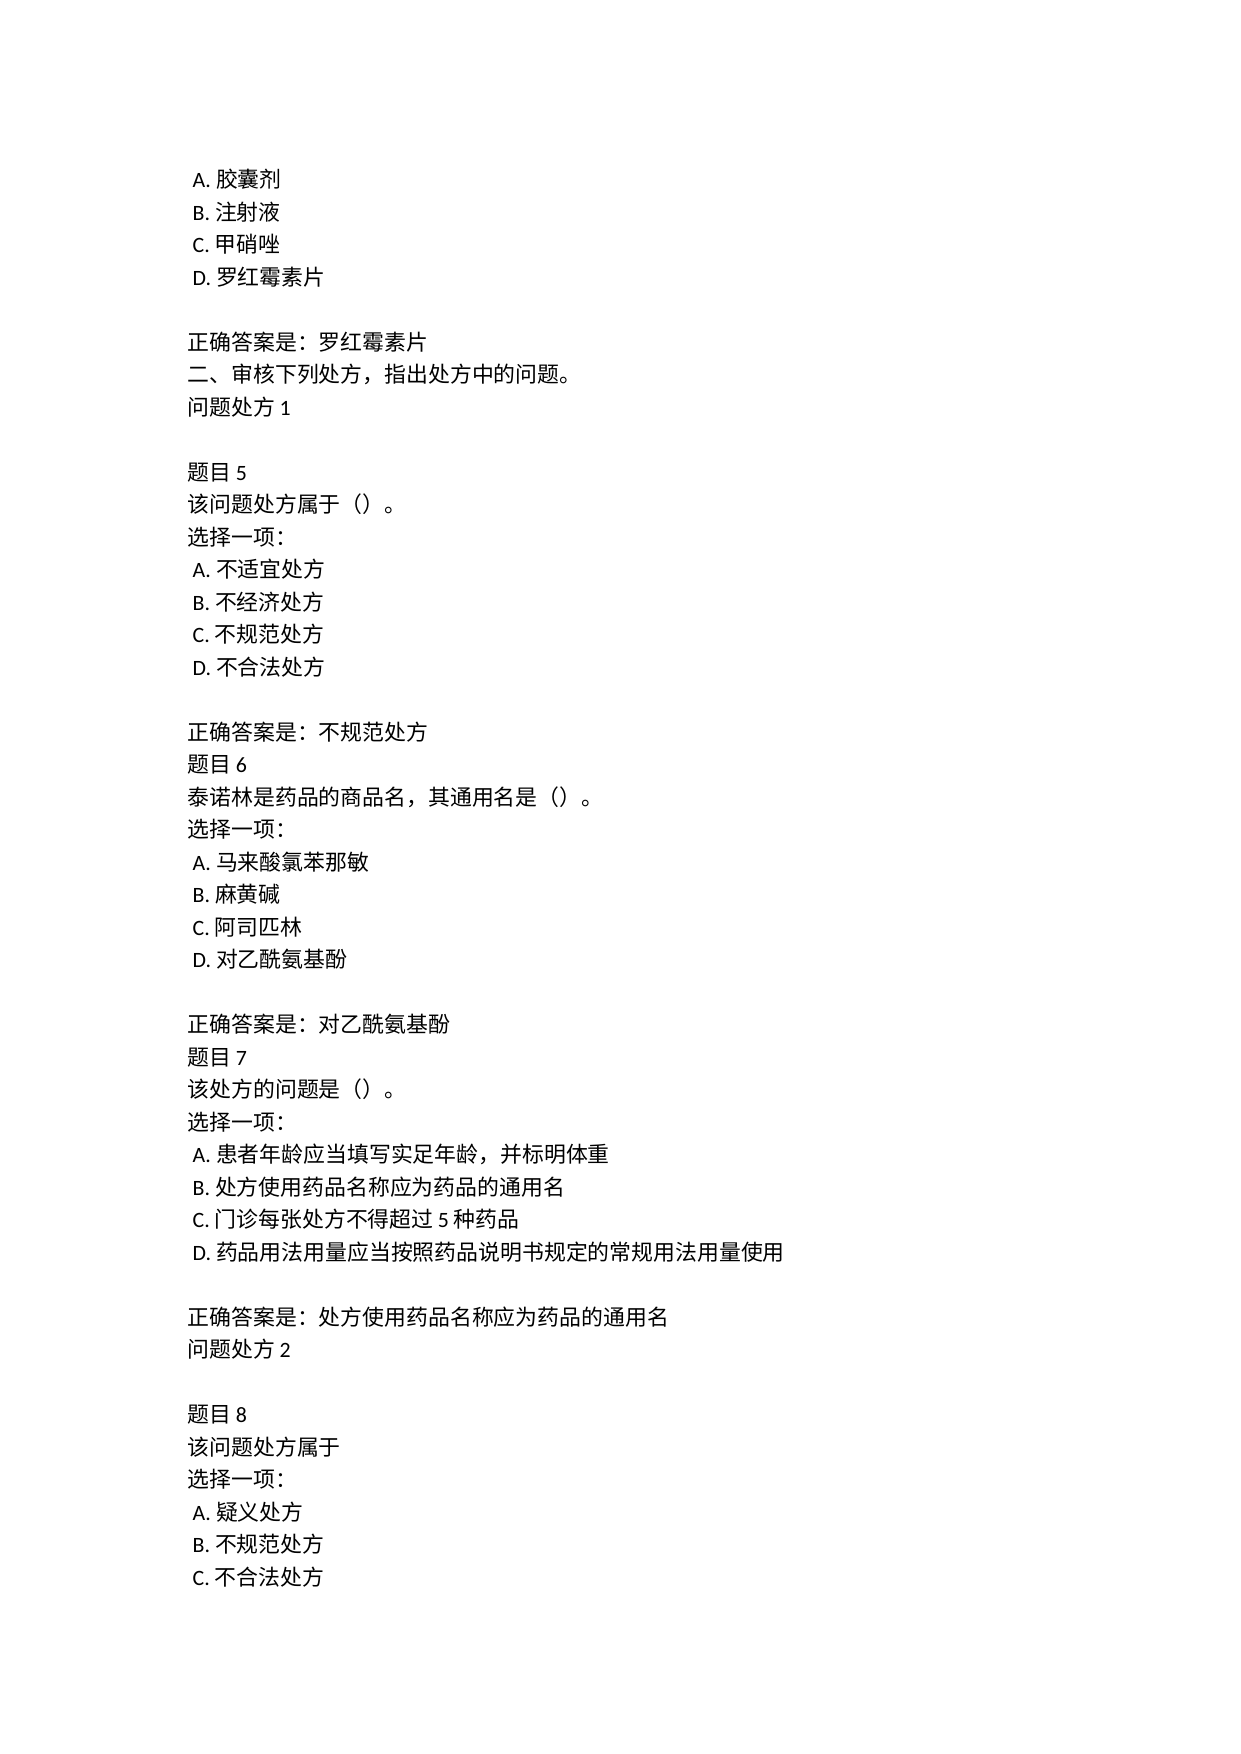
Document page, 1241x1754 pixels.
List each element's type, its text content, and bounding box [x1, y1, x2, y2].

text B. 处方使用药品名称应为药品的通用名 [187, 1169, 1053, 1202]
text D. 罗红霉素片 [187, 259, 1053, 292]
text 问题处方2 [187, 1332, 1053, 1364]
text 正确答案是：罗红霉素片 [187, 324, 1053, 357]
text B. 不规范处方 [187, 1527, 1053, 1559]
text 正确答案是：处方使用药品名称应为药品的通用名 [187, 1299, 1053, 1332]
text 选择一项： [187, 519, 1053, 552]
text 选择一项： [187, 1104, 1053, 1137]
text A. 患者年龄应当填写实足年龄，并标明体重 [187, 1137, 1053, 1169]
text A. 胶囊剂 [187, 162, 1053, 194]
text D. 对乙酰氨基酚 [187, 942, 1053, 974]
text B. 注射液 [187, 194, 1053, 227]
text C. 阿司匹林 [187, 909, 1053, 942]
text 题目8 [187, 1397, 1053, 1429]
text 该问题处方属于（）。 [187, 487, 1053, 519]
text 题目6 [187, 747, 1053, 779]
text 题目5 [187, 454, 1053, 487]
text D. 药品用法用量应当按照药品说明书规定的常规用法用量使用 [187, 1234, 1053, 1267]
text A. 不适宜处方 [187, 552, 1053, 584]
text 选择一项： [187, 812, 1053, 844]
text C. 不合法处方 [187, 1559, 1053, 1592]
text 问题处方1 [187, 389, 1053, 422]
text C. 甲硝唑 [187, 227, 1053, 259]
text 题目7 [187, 1039, 1053, 1072]
text B. 麻黄碱 [187, 877, 1053, 909]
text A. 马来酸氯苯那敏 [187, 844, 1053, 877]
text 该问题处方属于 [187, 1429, 1053, 1462]
text 选择一项： [187, 1462, 1053, 1494]
text D. 不合法处方 [187, 649, 1053, 682]
text 泰诺林是药品的商品名，其通用名是（）。 [187, 779, 1053, 812]
text A. 疑义处方 [187, 1494, 1053, 1527]
text 该处方的问题是（）。 [187, 1072, 1053, 1104]
text B. 不经济处方 [187, 584, 1053, 617]
text 二、审核下列处方，指出处方中的问题。 [187, 357, 1053, 389]
text C. 不规范处方 [187, 617, 1053, 649]
text 正确答案是：对乙酰氨基酚 [187, 1007, 1053, 1039]
text C. 门诊每张处方不得超过5种药品 [187, 1202, 1053, 1234]
text 正确答案是：不规范处方 [187, 714, 1053, 747]
